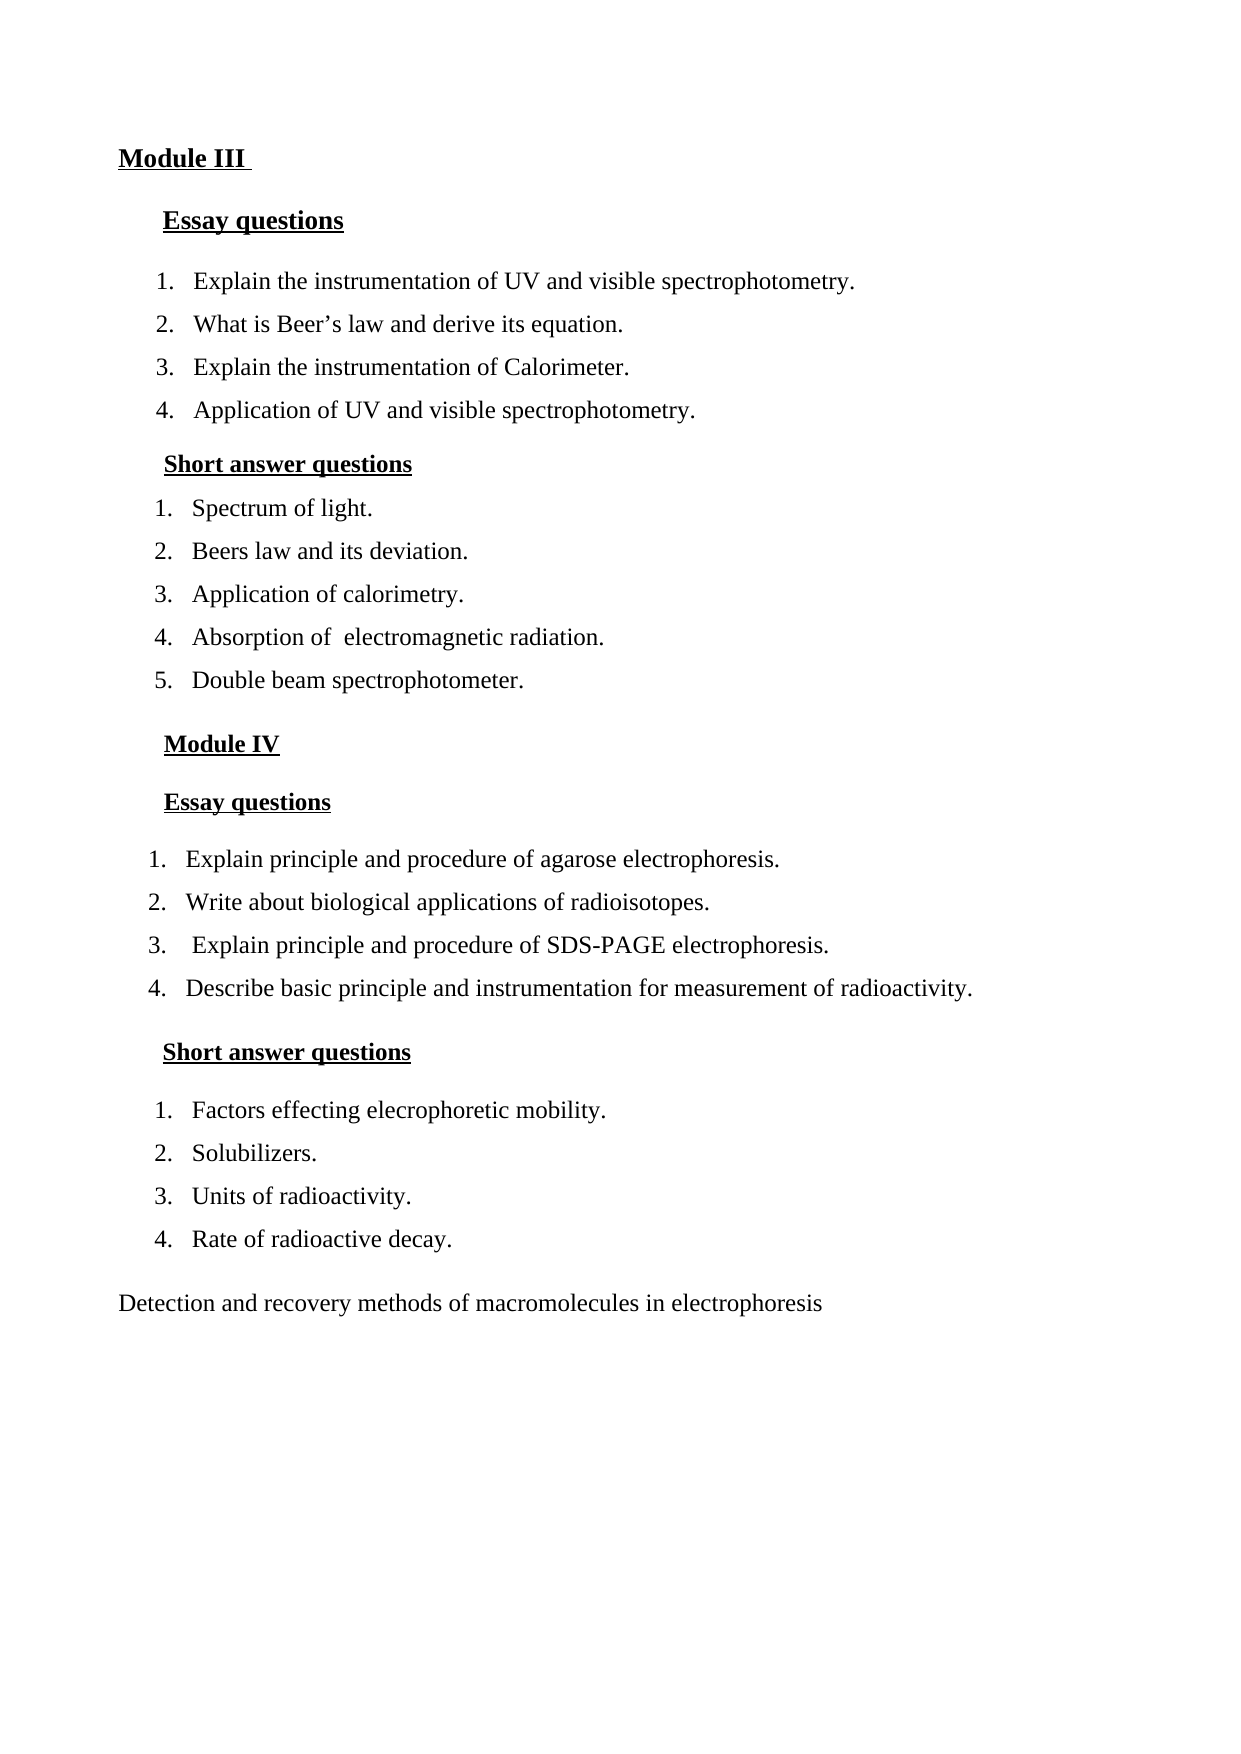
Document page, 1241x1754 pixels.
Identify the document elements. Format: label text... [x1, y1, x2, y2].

list Application of UV and visible spectrophotometry. [156, 396, 1146, 424]
list Explain principle and procedure of SDS-PAGE electrophoresis. [148, 930, 1146, 959]
text Module III [118, 142, 1146, 173]
text Short answer questions [163, 449, 1146, 478]
text Essay questions [162, 204, 1146, 235]
list Explain the instrumentation of Calorimeter. [156, 352, 1146, 381]
list Factors effecting elecrophoretic mobility. [154, 1095, 1146, 1124]
text Detection and recovery methods of macromolecules in electrophoresis [118, 1288, 1146, 1317]
list Beers law and its deviation. [154, 536, 1146, 564]
list Explain principle and procedure of agarose electrophoresis. [148, 844, 1146, 873]
list Units of radioactivity. [154, 1181, 1146, 1210]
text Module IV [163, 729, 1146, 758]
list Solubilizers. [154, 1138, 1146, 1167]
list Rate of radioactive decay. [154, 1224, 1146, 1253]
list Write about biological applications of radioisotopes. [148, 887, 1146, 916]
list Explain the instrumentation of UV and visible spectrophotometry. [156, 266, 1146, 295]
list Absorption of electromagnetic radiation. [154, 622, 1146, 651]
list Application of calorimetry. [154, 579, 1146, 608]
list What is Beer’s law and derive its equation. [156, 309, 1146, 338]
text Essay questions [163, 787, 1146, 815]
list Double beam spectrophotometer. [154, 665, 1146, 694]
text Short answer questions [162, 1037, 1146, 1066]
list Spectrum of light. [154, 493, 1146, 521]
list Describe basic principle and instrumentation for measurement of radioactivity. [148, 973, 1146, 1002]
